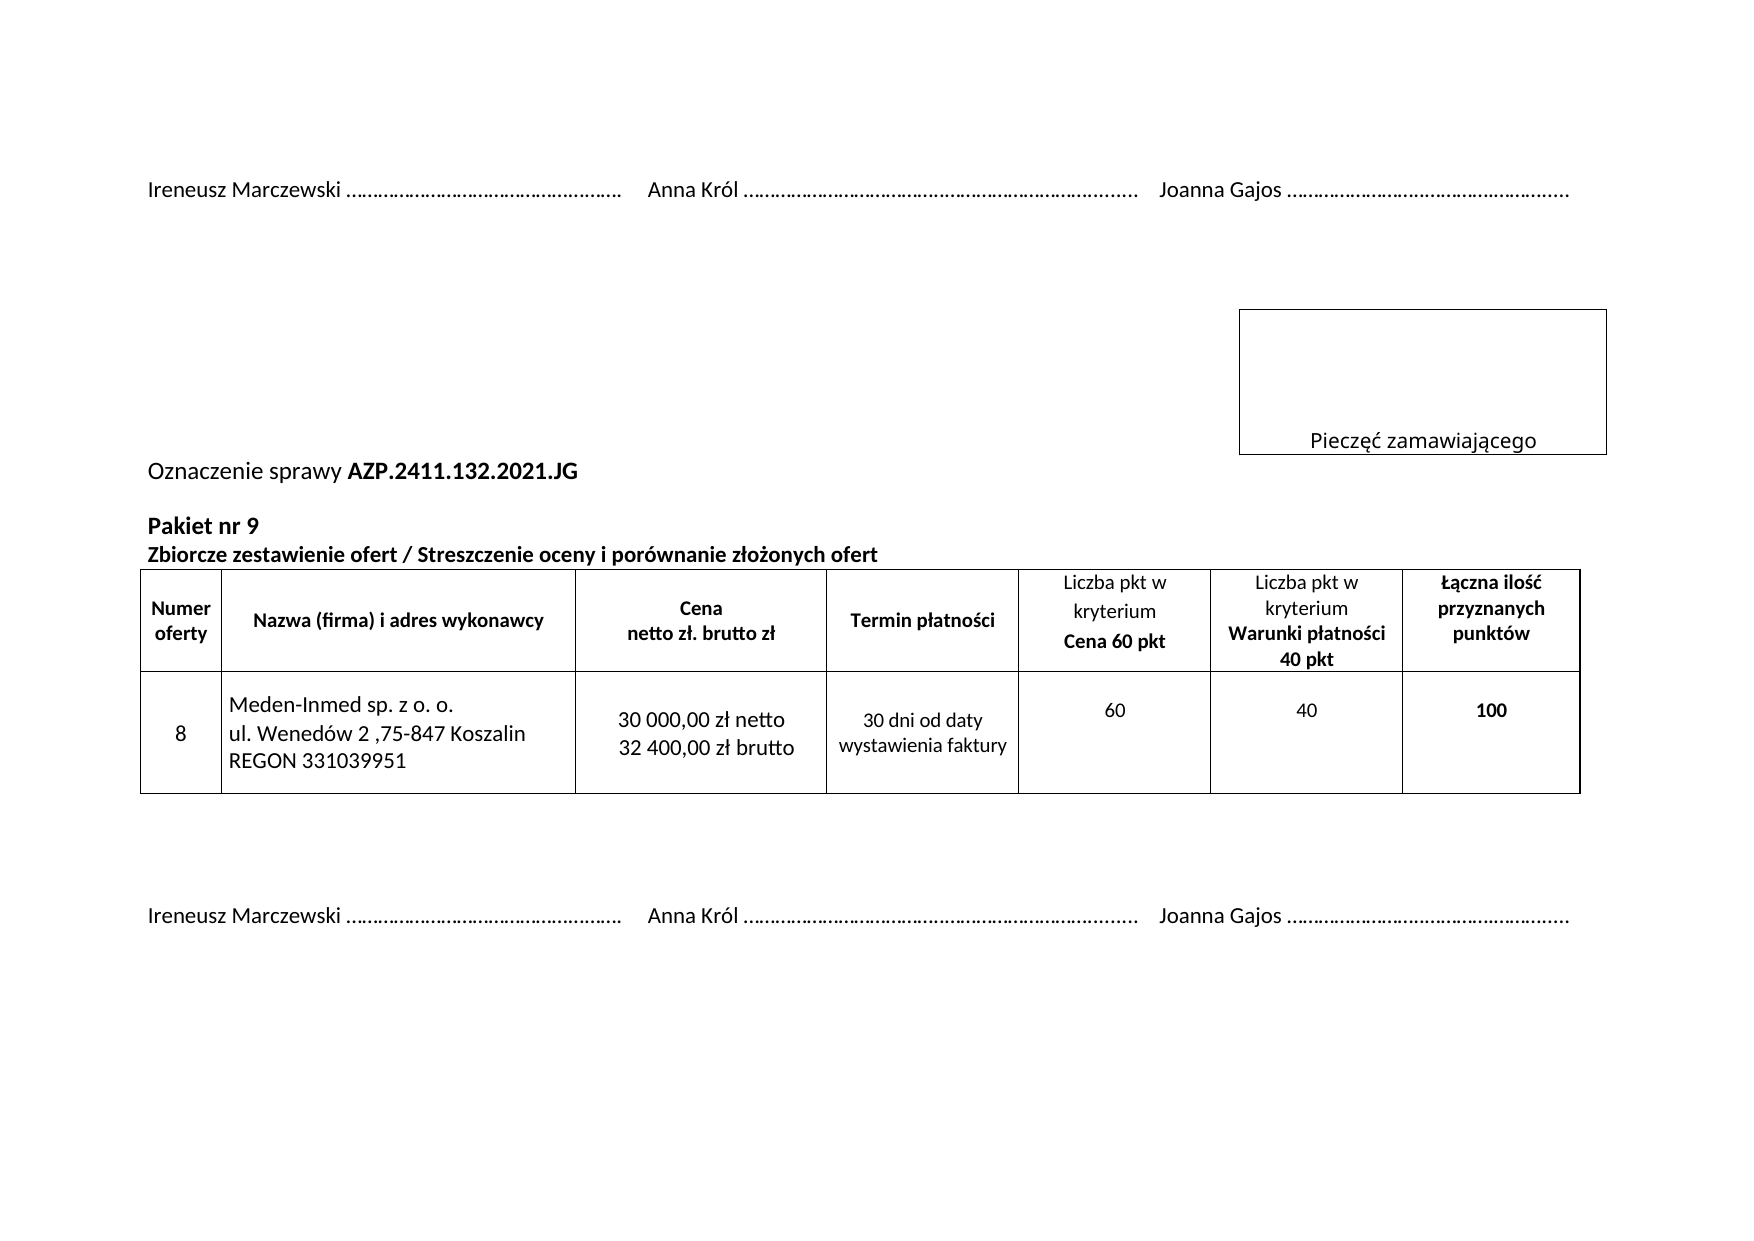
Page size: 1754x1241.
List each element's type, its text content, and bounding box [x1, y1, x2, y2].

table_header Termin płatności [827, 570, 1018, 671]
subtitle Zbiorcze zestawienie ofert / Streszczenie oceny i porównanie złożonych ofert [148, 541, 1606, 568]
text Pakiet nr 9 [148, 510, 1606, 541]
table_header Nazwa (firma) i adres wykonawcy [222, 570, 575, 671]
text Ireneusz Marczewski ……………………………………...……. Anna Król ………………………………..………………………......... Joanna Gajos ……………………..………….………..... [148, 901, 1606, 929]
table_cell 100 [1403, 672, 1579, 793]
table_header Łączna ilość przyznanych punktów [1403, 570, 1579, 671]
text Oznaczenie sprawy AZP.2411.132.2021.JG [148, 455, 1606, 486]
table_cell 60 [1019, 672, 1210, 793]
table_cell 30 dni od daty wystawienia faktury [827, 672, 1018, 793]
table_cell 30 000,00 zł netto 32 400,00 zł brutto [576, 672, 826, 793]
table_header Numer oferty [141, 570, 221, 671]
table_header Liczba pkt w kryterium Warunki płatności 40 pkt [1211, 570, 1402, 671]
table_cell Meden-Inmed sp. z o. o. ul. Wenedów 2 ,75-847 Koszalin REGON 331039951 [222, 672, 575, 793]
table_header Liczba pkt w kryterium Cena 60 pkt [1019, 570, 1210, 671]
text Ireneusz Marczewski ……………………………………...……. Anna Król ………………………………..………………………......... Joanna Gajos ……………………..………….………..... [148, 176, 1606, 204]
table_header Cena netto zł. brutto zł [576, 570, 826, 671]
table_cell 8 [141, 672, 221, 793]
table_cell 40 [1211, 672, 1402, 793]
text Pieczęć zamawiającego [1240, 423, 1606, 454]
